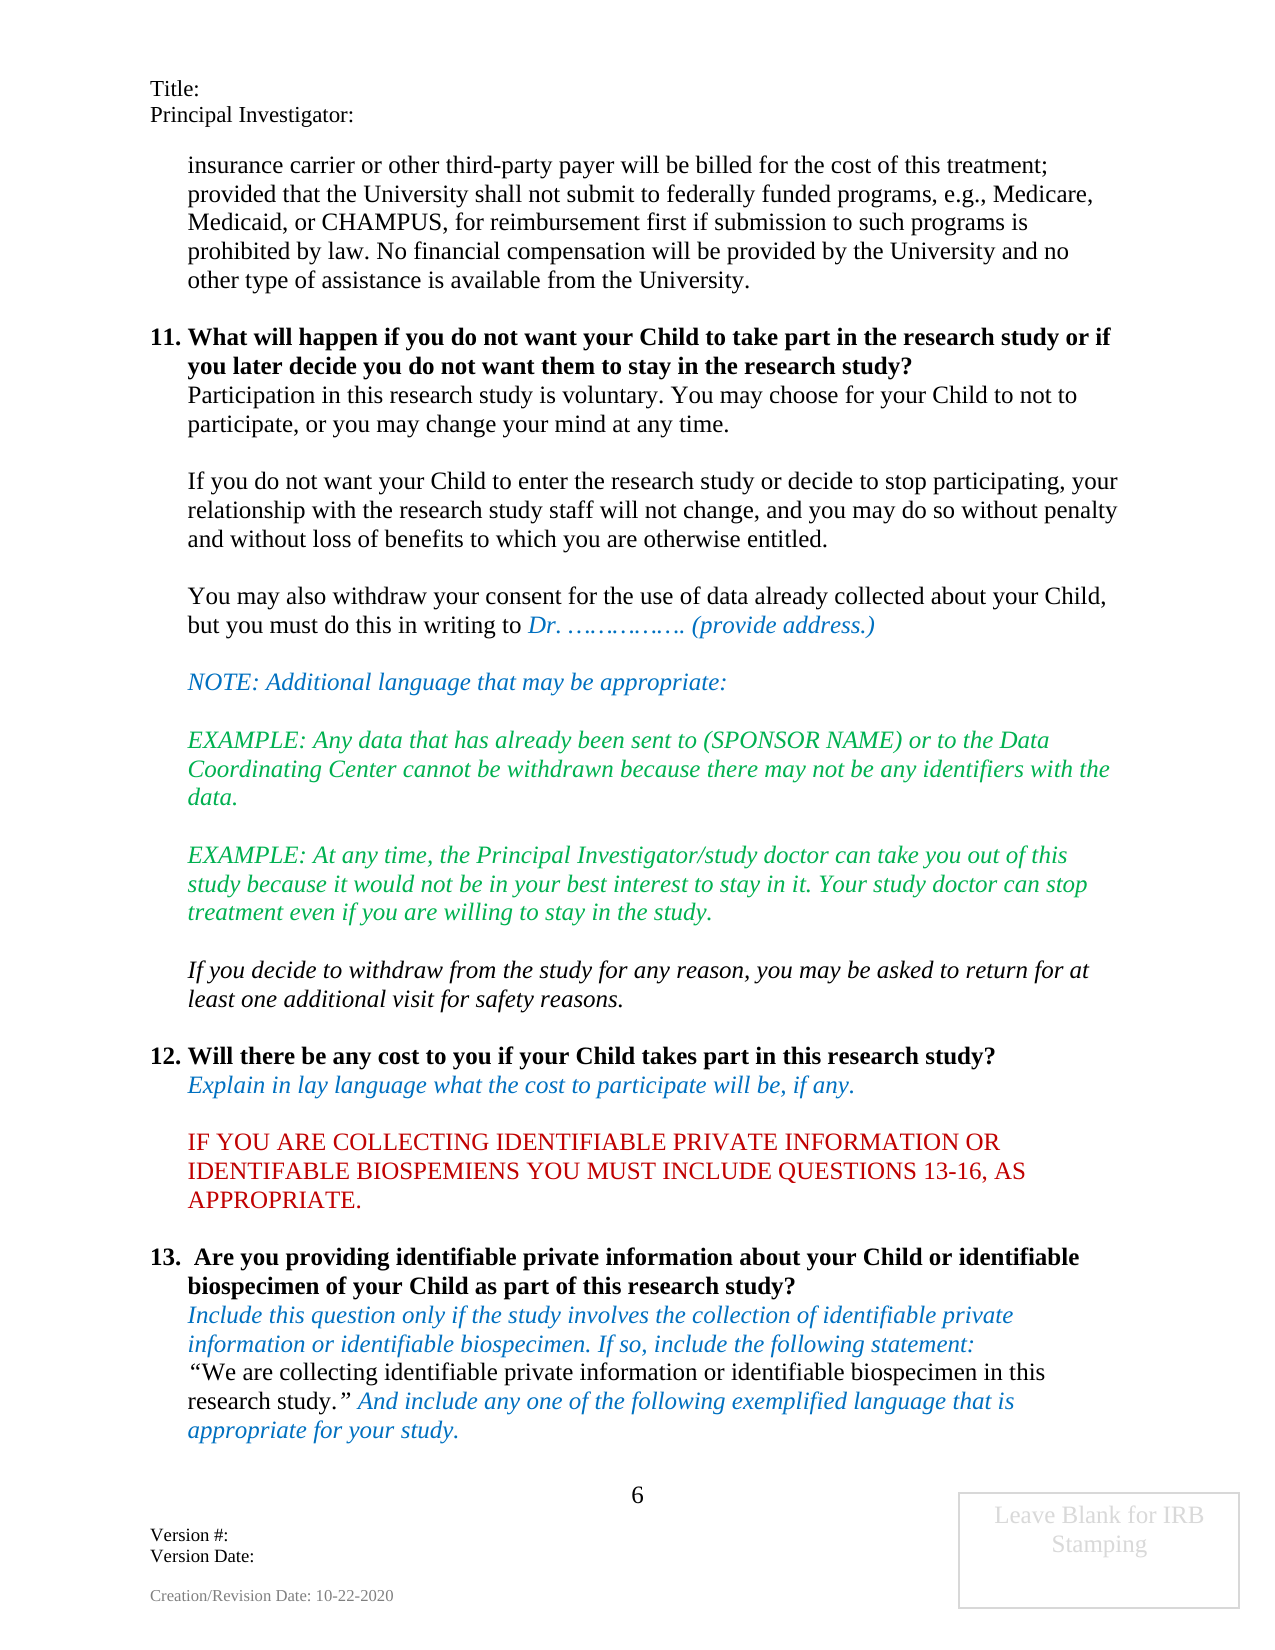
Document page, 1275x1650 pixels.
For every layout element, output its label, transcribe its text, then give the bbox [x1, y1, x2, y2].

text NOTE: Additional language that may be appropriate: [150, 667, 1125, 696]
text Include this question only if the study involves the collection of identifiable private information or identifiable biospecimen. If so, include the following statement: [187, 1300, 1125, 1357]
text “We are collecting identifiable private information or identifiable biospecimen in this research study.” And include any one of the following exemplified language that is appropriate for your study. [187, 1357, 1125, 1444]
text IF YOU ARE COLLECTING IDENTIFIABLE PRIVATE INFORMATION OR IDENTIFABLE BIOSPEMIENS YOU MUST INCLUDE QUESTIONS 13-16, AS APPROPRIATE. [187, 1127, 1125, 1214]
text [150, 150, 1125, 294]
text EXAMPLE: Any data that has already been sent to (SPONSOR NAME) or to the Data Coordinating Center cannot be withdrawn because there may not be any identifiers with the data. [150, 725, 1125, 811]
text Explain in lay language what the cost to participate will be, if any. [150, 1070, 1125, 1099]
list Will there be any cost to you if your Child takes part in this research study? [150, 1041, 1125, 1070]
text If you decide to withdraw from the study for any reason, you may be asked to return for at least one additional visit for safety reasons. [150, 955, 1125, 1012]
text You may also withdraw your consent for the use of data already collected about your Child, but you must do this in writing to Dr. ……………. (provide address.) [150, 581, 1125, 639]
text 11. What will happen if you do not want your Child to take part in the research study or if you later decide you do not want them to stay in the research study? [150, 322, 1125, 380]
list Are you providing identifiable private information about your Child or identifiable biospecimen of your Child as part of this research study? [150, 1242, 1125, 1300]
text EXAMPLE: At any time, the Principal Investigator/study doctor can take you out of this study because it would not be in your best interest to stay in it. Your study doctor can stop treatment even if you are willing to stay in the study. [150, 840, 1125, 926]
text Participation in this research study is voluntary. You may choose for your Child to not to participate, or you may change your mind at any time. [150, 380, 1125, 437]
text If you do not want your Child to enter the research study or decide to stop participating, your relationship with the research study staff will not change, and you may do so without penalty and without loss of benefits to which you are otherwise entitled. [150, 466, 1125, 552]
